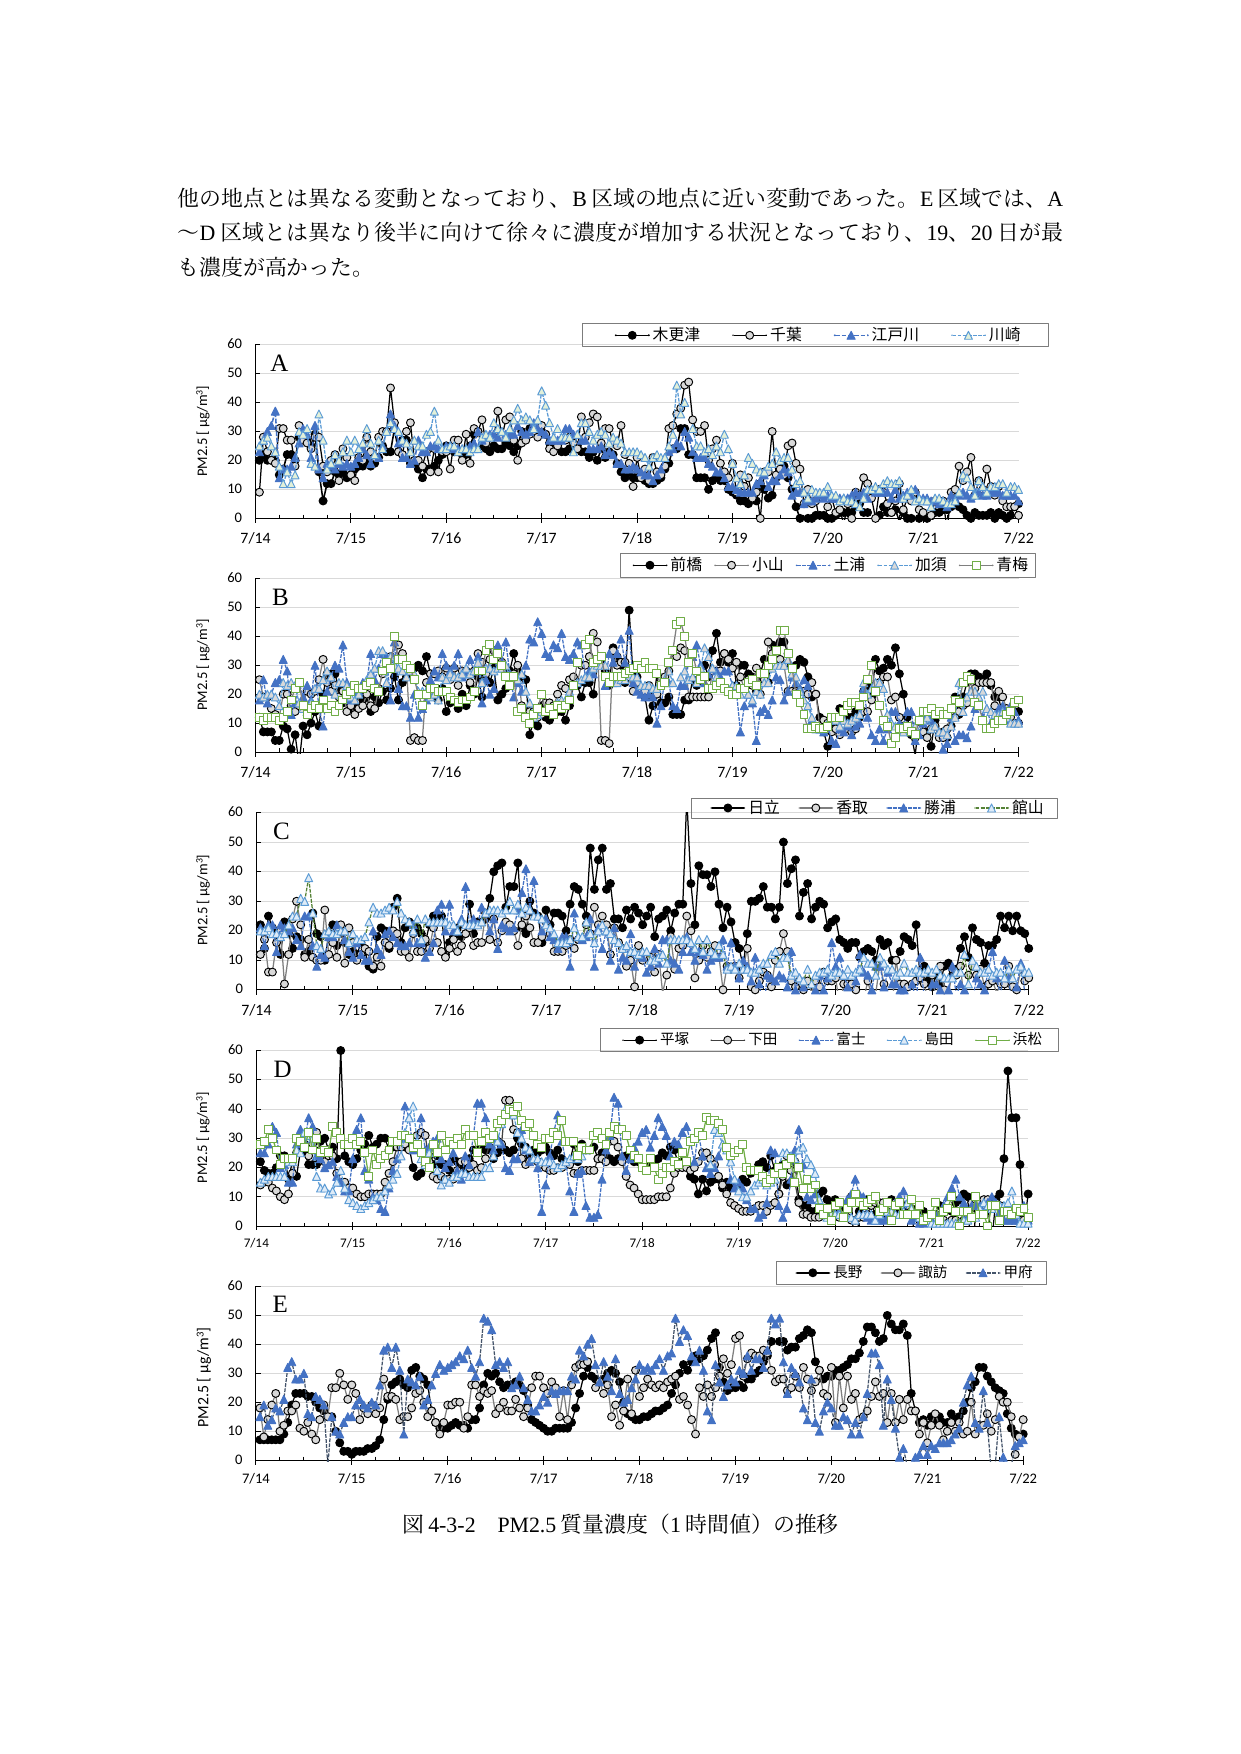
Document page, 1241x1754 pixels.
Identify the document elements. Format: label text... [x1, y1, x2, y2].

text 図4-3-2 PM2.5質量濃度（1時間値）の推移 [177, 1505, 1063, 1540]
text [177, 179, 1063, 284]
